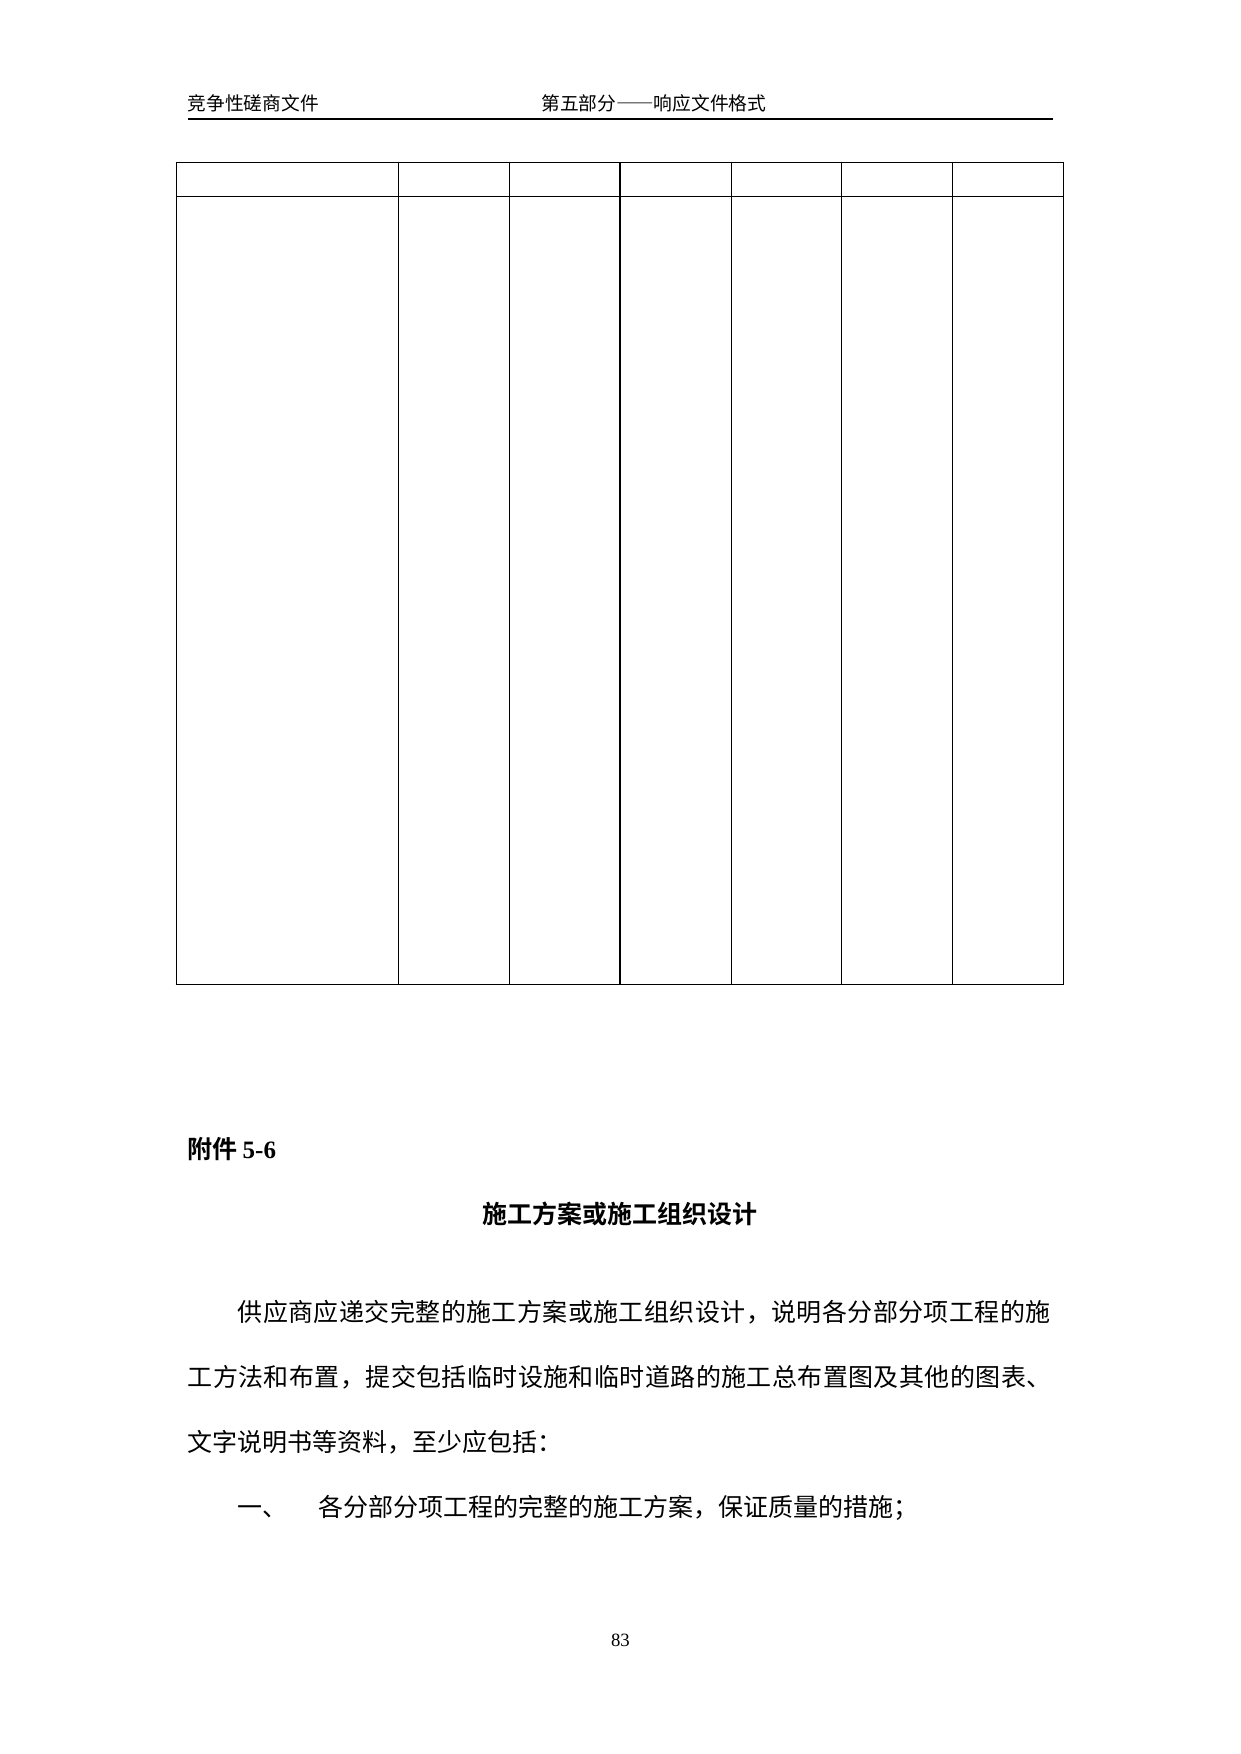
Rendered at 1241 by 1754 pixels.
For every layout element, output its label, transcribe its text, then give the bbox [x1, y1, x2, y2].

table_cell [953, 163, 1063, 196]
table_cell [399, 163, 509, 196]
text 施工方案或施工组织设计 [187, 1180, 1053, 1245]
table_header 工种、级别 [177, 163, 398, 196]
table_cell [510, 163, 619, 196]
table_cell [953, 197, 1063, 984]
table_cell [177, 197, 398, 984]
table_cell [399, 197, 509, 984]
table_cell [842, 163, 952, 196]
table_cell [621, 197, 731, 984]
table_cell [842, 197, 952, 984]
table_cell [621, 163, 731, 196]
table_cell [732, 163, 841, 196]
text 附件5-6 [187, 1115, 1053, 1180]
table_cell [732, 197, 841, 984]
list 各分部分项工程的完整的施工方案，保证质量的措施； [237, 1473, 1053, 1538]
table_cell [510, 197, 619, 984]
text 供应商应递交完整的施工方案或施工组织设计，说明各分部分项工程的施工方法和布置，提交包括临时设施和临时道路的施工总布置图及其他的图表、文字说明书等资料，至少应包括： [187, 1278, 1053, 1473]
